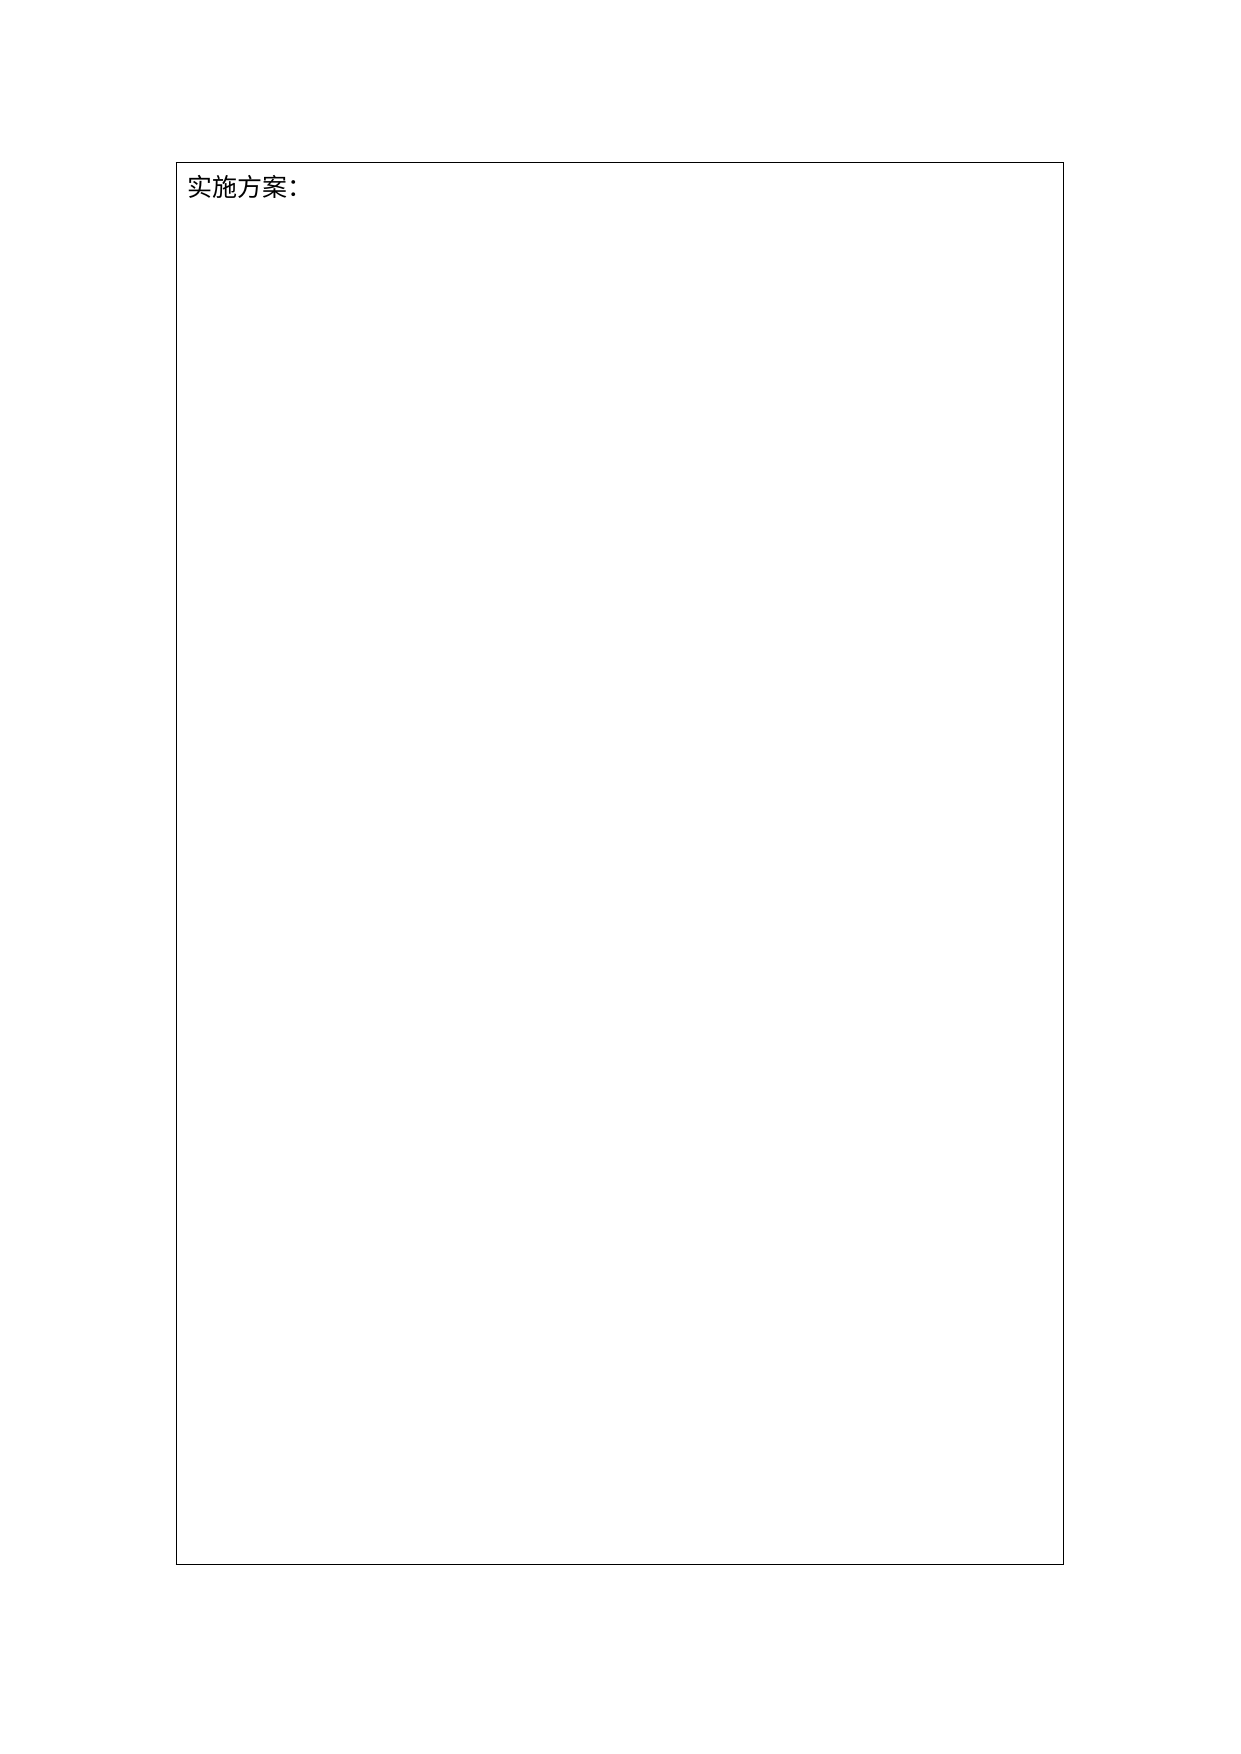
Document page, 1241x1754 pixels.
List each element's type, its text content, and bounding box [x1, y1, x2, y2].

table_header 实施方案： [177, 163, 1063, 1564]
